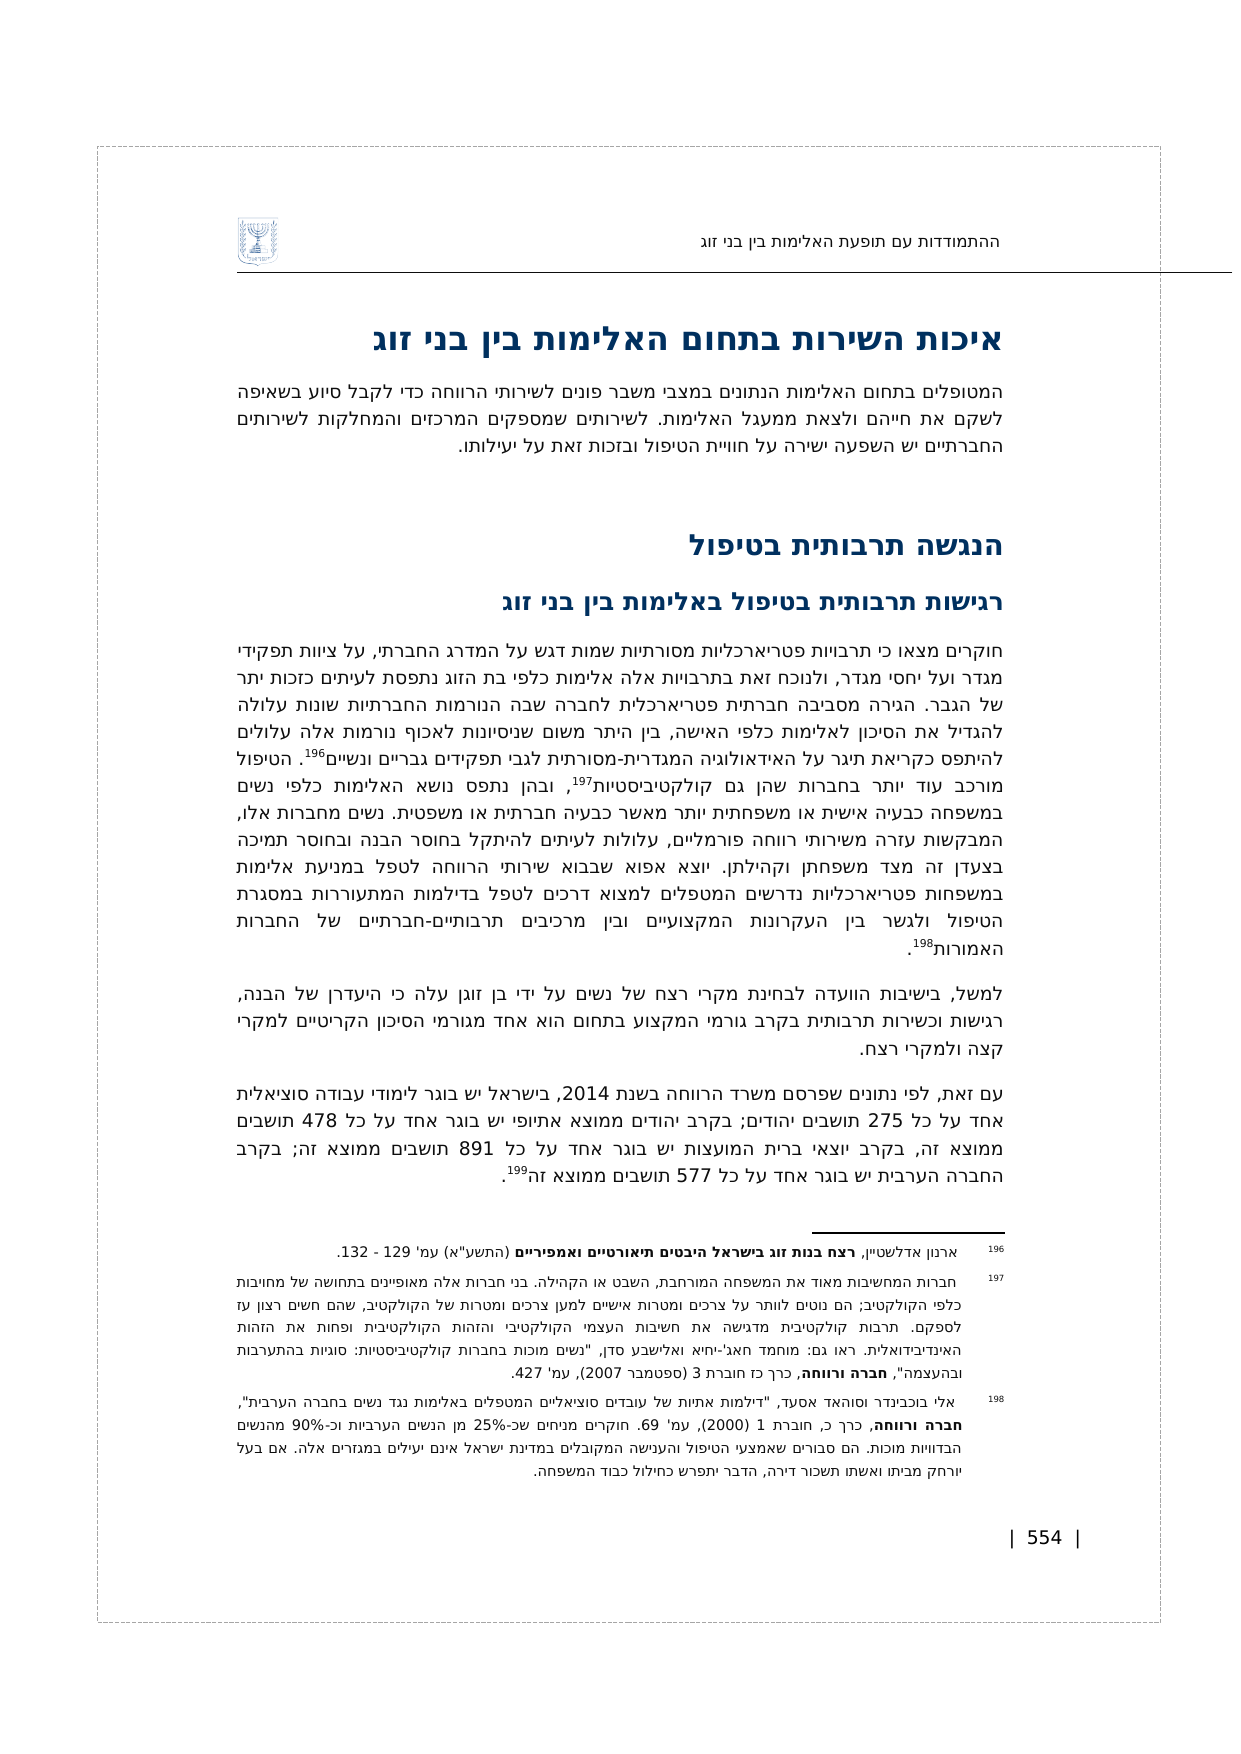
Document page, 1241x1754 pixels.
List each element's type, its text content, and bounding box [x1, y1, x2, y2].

text הנגשה תרבותית בטיפול [236, 528, 1004, 562]
text המטופלים בתחום האלימות הנתונים במצבי משבר פונים לשירותי הרווחה כדי לקבל סיוע בשאיפה לשקם את חייהם ולצאת ממעגל האלימות. לשירותים שמספקים המרכזים והמחלקות לשירותים החברתיים יש השפעה ישירה על חוויית הטיפול ובזכות זאת על יעילותו. [236, 377, 1004, 458]
text חוקרים מצאו כי תרבויות פטריארכליות מסורתיות שמות דגש על המדרג החברתי, על ציוות תפקידי מגדר ועל יחסי מגדר, ולנוכח זאת בתרבויות אלה אלימות כלפי בת הזוג נתפסת לעיתים כזכות יתר של הגבר. הגירה מסביבה חברתית פטריארכלית לחברה שבה הנורמות החברתיות שונות עלולה להגדיל את הסיכון לאלימות כלפי האישה, בין היתר משום שניסיונות לאכוף נורמות אלה עלולים להיתפס כקריאת תיגר על האידאולוגיה המגדרית-מסורתית לגבי תפקידים גבריים ונשיים. הטיפול מורכב עוד יותר בחברות שהן גם קולקטיביסטיות, ובהן נתפס נושא האלימות כלפי נשים במשפחה כבעיה אישית או משפחתית יותר מאשר כבעיה חברתית או משפטית. נשים מחברות אלו, המבקשות עזרה משירותי רווחה פורמליים, עלולות לעיתים להיתקל בחוסר הבנה ובחוסר תמיכה בצעדן זה מצד משפחתן וקהילתן. יוצא אפוא שבבוא שירותי הרווחה לטפל במניעת אלימות במשפחות פטריארכליות נדרשים המטפלים למצוא דרכים לטפל בדילמות המתעוררות במסגרת הטיפול ולגשר בין העקרונות המקצועיים ובין מרכיבים תרבותיים-חברתיים של החברות האמורות. [236, 635, 1004, 960]
text עם זאת, לפי נתונים שפרסם משרד הרווחה בשנת 2014, בישראל יש בוגר לימודי עבודה סוציאלית אחד על כל 275 תושבים יהודים; בקרב יהודים ממוצא אתיופי יש בוגר אחד על כל 478 תושבים ממוצא זה, בקרב יוצאי ברית המועצות יש בוגר אחד על כל 891 תושבים ממוצא זה; בקרב החברה הערבית יש בוגר אחד על כל 577 תושבים ממוצא זה. [236, 1079, 1004, 1187]
text רגישות תרבותית בטיפול באלימות בין בני זוג [236, 587, 1004, 617]
text למשל, בישיבות הוועדה לבחינת מקרי רצח של נשים על ידי בן זוגן עלה כי היעדרן של הבנה, רגישות וכשירות תרבותית בקרב גורמי המקצוע בתחום הוא אחד מגורמי הסיכון הקריטיים למקרי קצה ולמקרי רצח. [236, 979, 1004, 1060]
text איכות השירות בתחום האלימות בין בני זוג [236, 319, 1004, 358]
